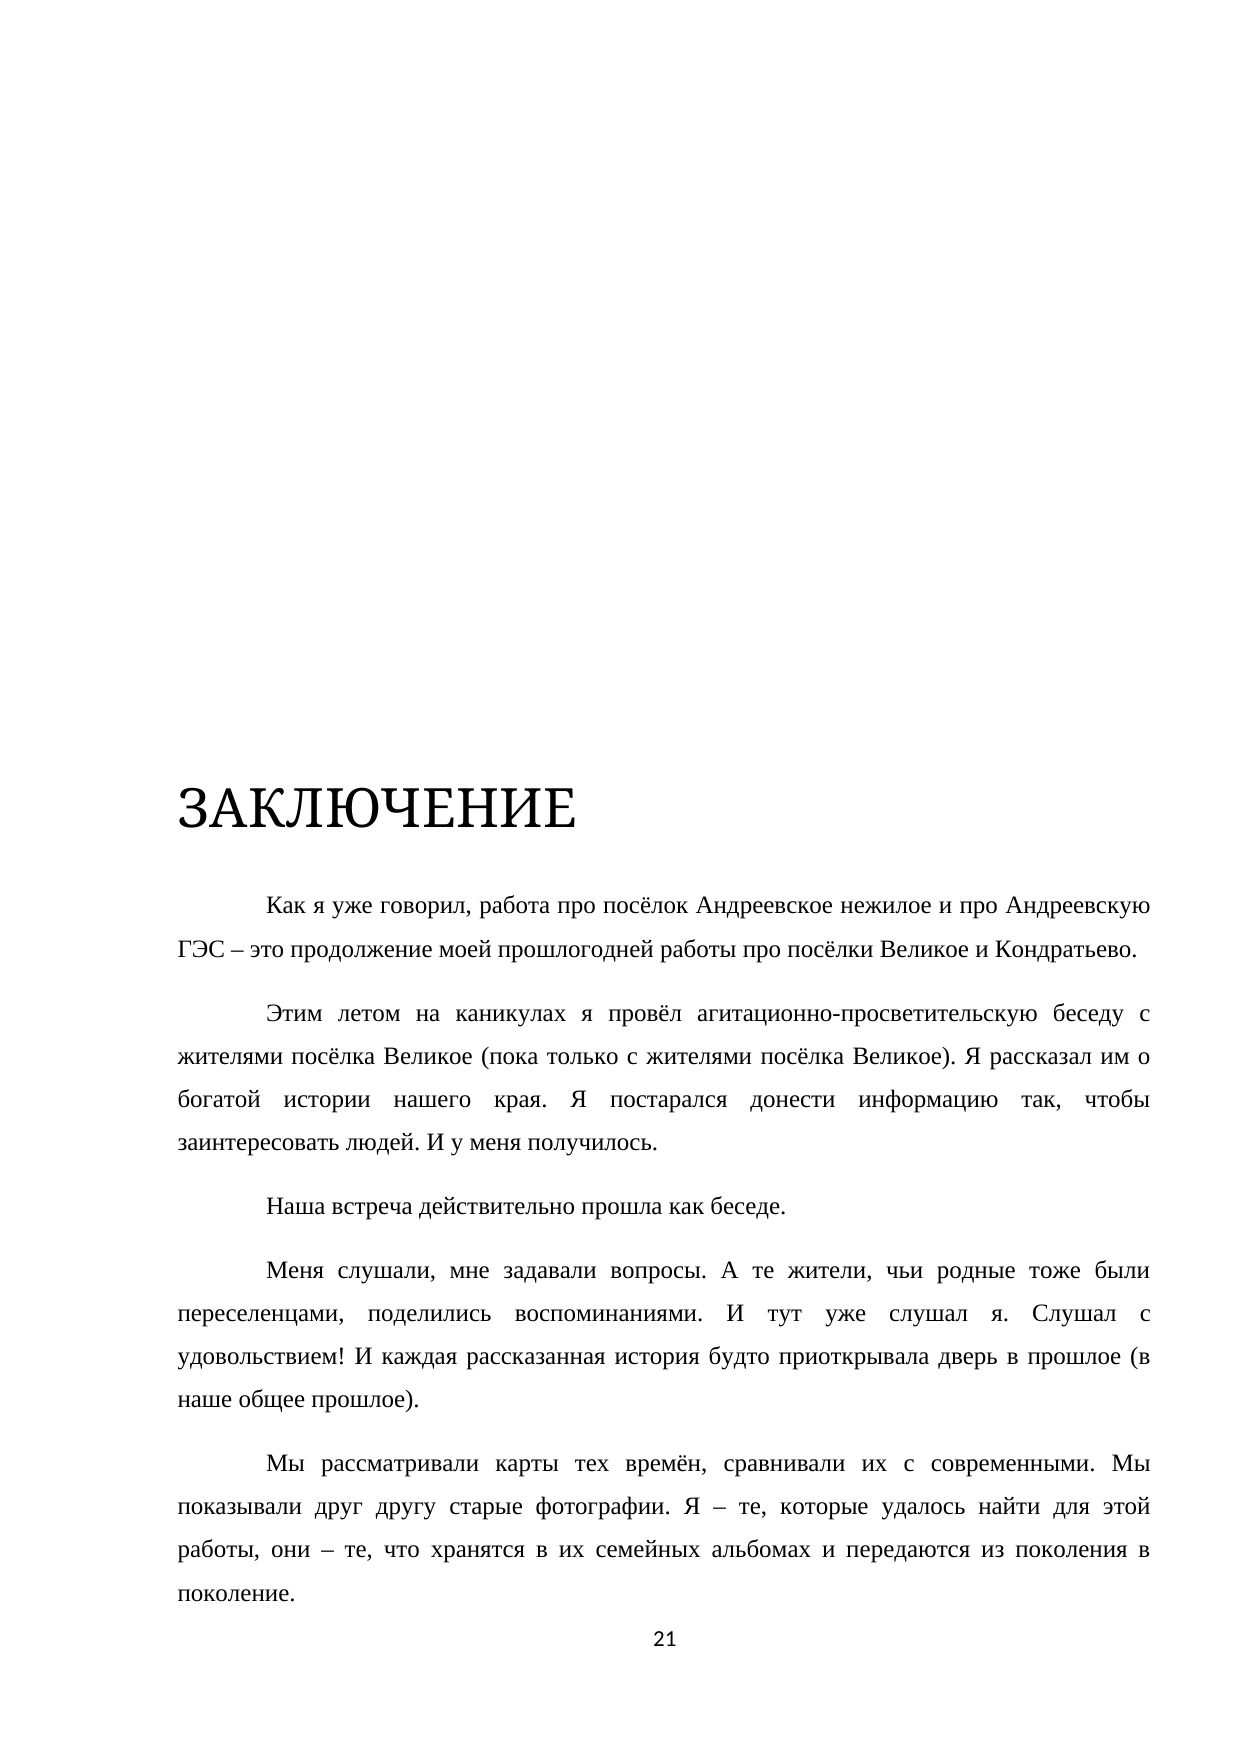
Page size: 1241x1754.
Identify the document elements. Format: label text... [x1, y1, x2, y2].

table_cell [177, 891, 1151, 1606]
table_header ЗАКЛЮЧЕНИЕ [177, 758, 1151, 891]
